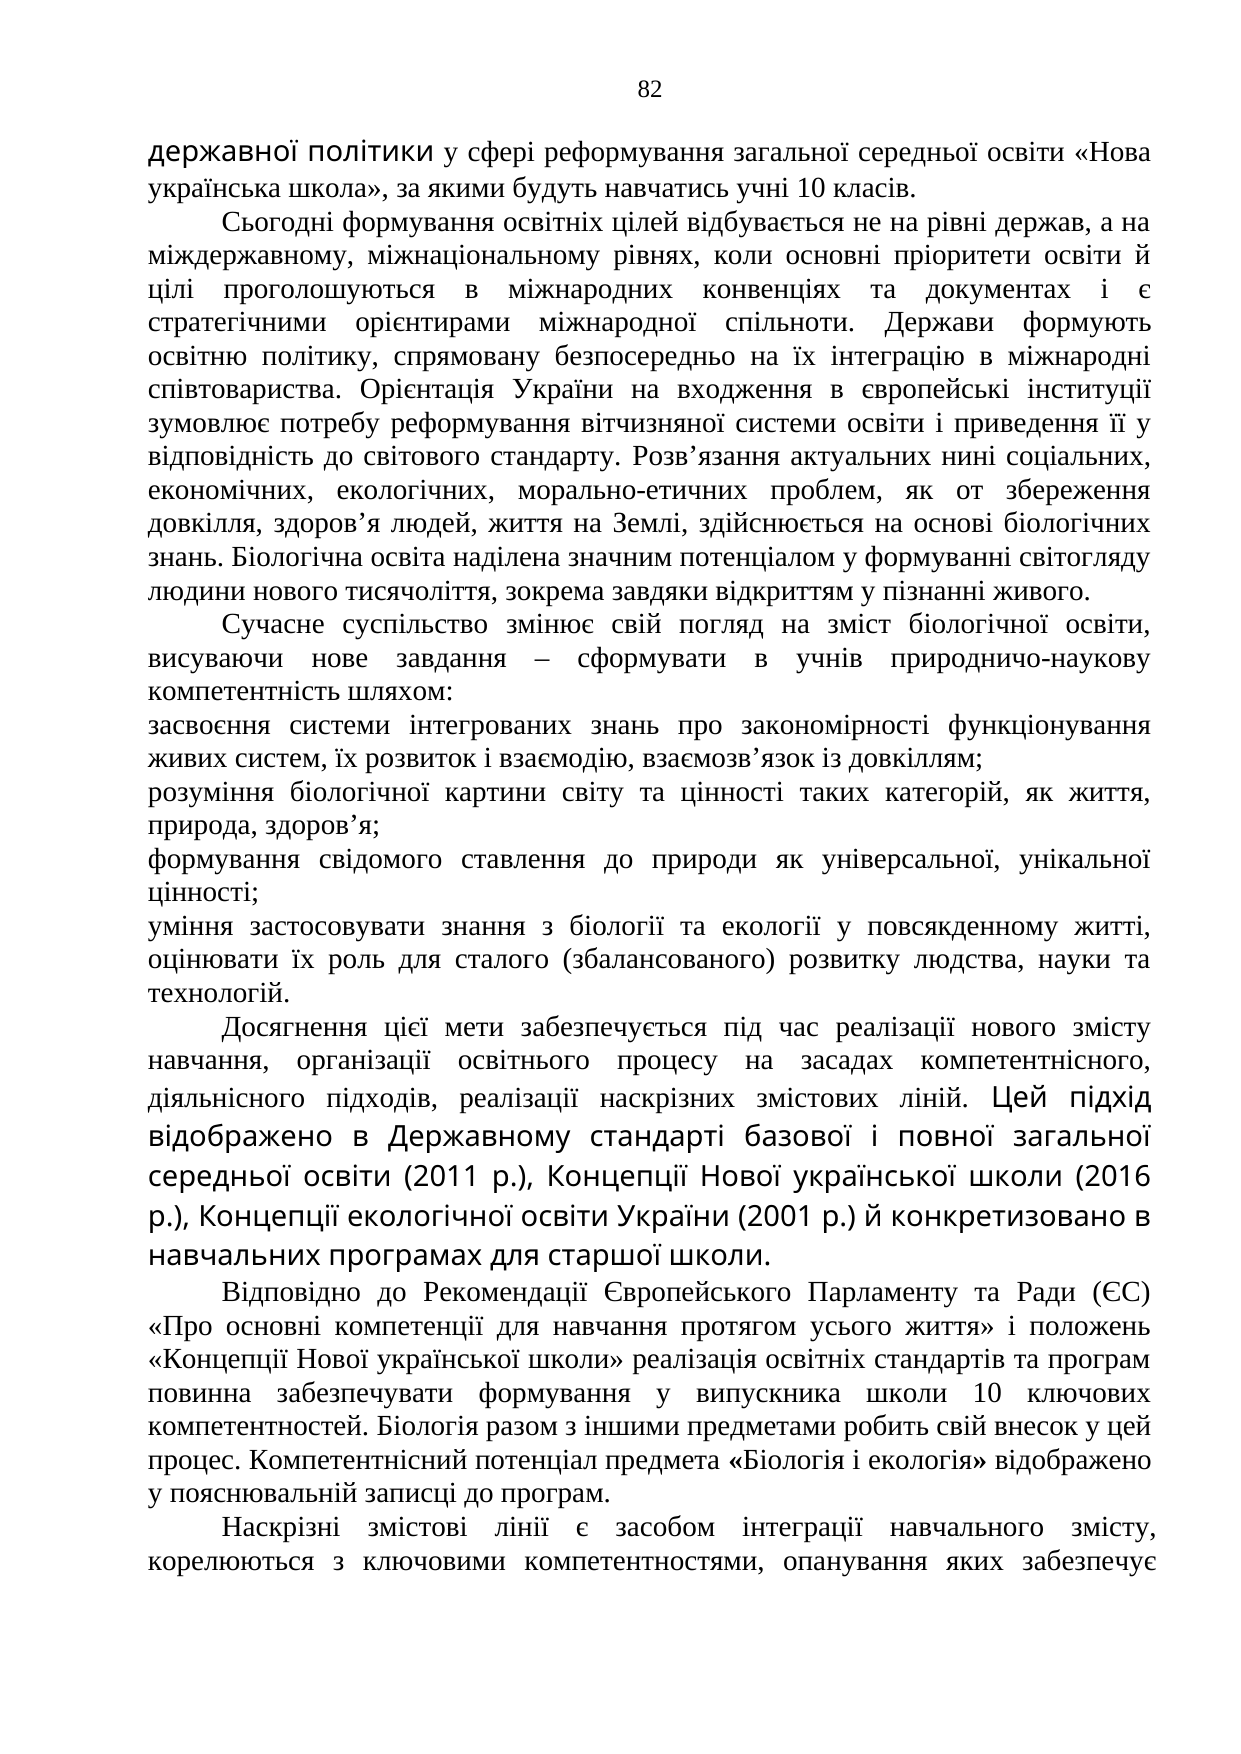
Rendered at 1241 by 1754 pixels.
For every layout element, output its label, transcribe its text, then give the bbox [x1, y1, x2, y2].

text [148, 1509, 1157, 1576]
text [148, 131, 1152, 204]
text Відповідно до Рекомендації Європейського Парламенту та Ради (ЄС) «Про основні компетенції для навчання протягом усього життя» і положень «Концепції Нової української школи» реалізація освітніх стандартів та програм повинна забезпечувати формування у випускника школи 10 ключових компетентностей. Біологія разом з іншими предметами робить свій внесок у цей процес. Компетентнісний потенціал предмета «Біологія і екологія» відображено у пояснювальній записці до програм. [148, 1274, 1152, 1509]
text розуміння біологічної картини світу та цінності таких категорій, як життя, природа, здоров’я; [148, 774, 1152, 841]
text уміння застосовувати знання з біології та екології у повсякденному житті, оцінювати їх роль для сталого (збалансованого) розвитку людства, науки та технологій. [148, 908, 1152, 1009]
text Сучасне суспільство змінює свій погляд на зміст біологічної освіти, висуваючи нове завдання – сформувати в учнів природничо-наукову компетентність шляхом: [148, 606, 1152, 707]
text Сьогодні формування освітніх цілей відбувається не на рівні держав, а на міждержавному, міжнаціональному рівнях, коли основні пріоритети освіти й цілі проголошуються в міжнародних конвенціях та документах і є стратегічними орієнтирами міжнародної спільноти. Держави формують освітню політику, спрямовану безпосередньо на їх інтеграцію в міжнародні співтовариства. Орієнтація України на входження в європейські інституції зумовлює потребу реформування вітчизняної системи освіти і приведення її у відповідність до світового стандарту. Розв’язання актуальних нині соціальних, економічних, екологічних, морально-етичних проблем, як от збереження довкілля, здоров’я людей, життя на Землі, здійснюється на основі біологічних знань. Біологічна освіта наділена значним потенціалом у формуванні світогляду людини нового тисячоліття, зокрема завдяки відкриттям у пізнанні живого. [148, 204, 1152, 606]
text формування свідомого ставлення до природи як універсальної, унікальної цінності; [148, 841, 1152, 908]
text засвоєння системи інтегрованих знань про закономірності функціонування живих систем, їх розвиток і взаємодію, взаємозв’язок із довкіллям; [148, 707, 1152, 774]
text Досягнення цієї мети забезпечується під час реалізації нового змісту навчання, організації освітнього процесу на засадах компетентнісного, діяльнісного підходів, реалізації наскрізних змістових ліній. Цей підхід відображено в Державному стандарті базової і повної загальної середньої освіти (2011 р.), Концепції Нової української школи (2016 р.), Концепції екологічної освіти України (2001 р.) й конкретизовано в навчальних програмах для старшої школи. [148, 1009, 1152, 1274]
